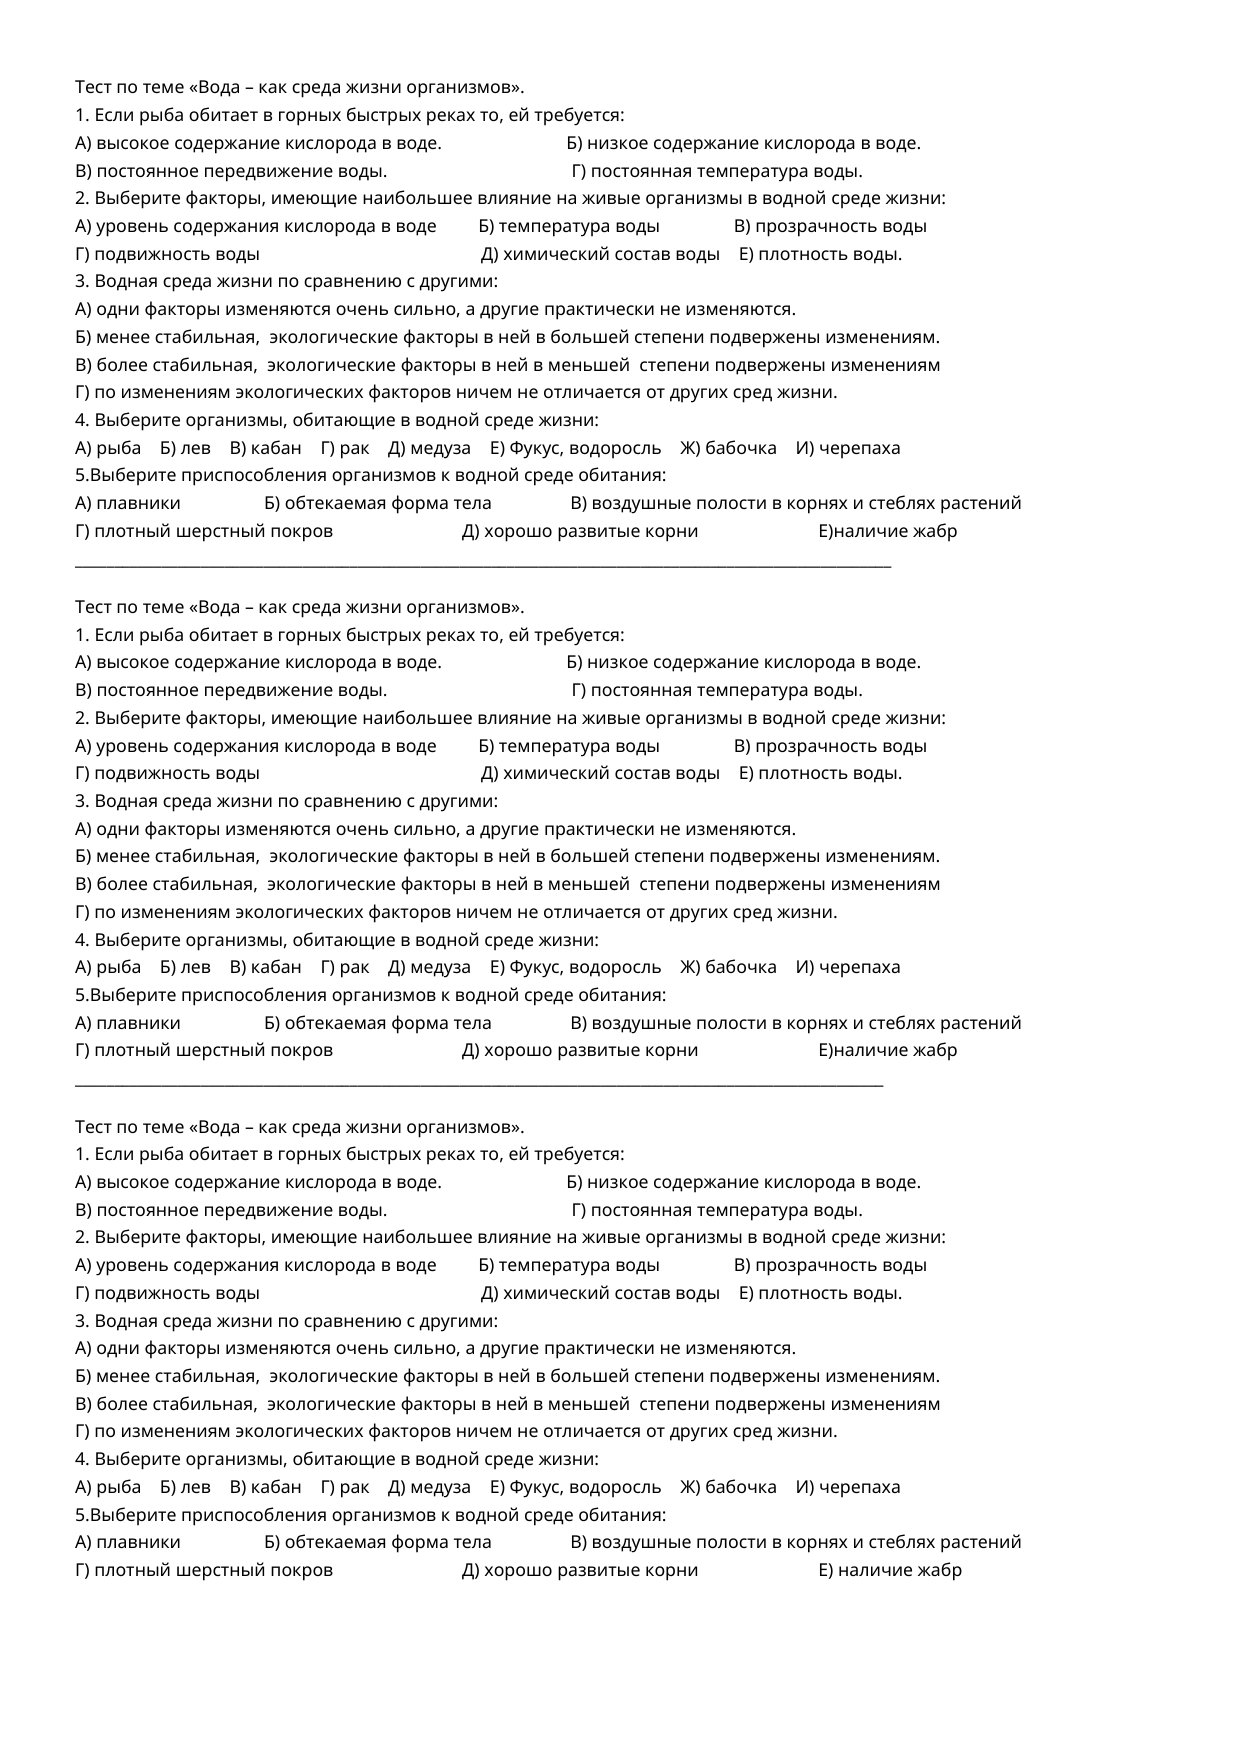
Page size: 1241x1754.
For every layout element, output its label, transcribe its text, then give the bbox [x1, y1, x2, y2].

text Тест по теме «Вода – как среда жизни организмов». 1. Если рыба обитает в горных быстрых реках то, ей требуется: А) высокое содержание кислорода в воде. Б) низкое содержание кислорода в воде. В) постоянное передвижение воды. Г) постоянная температура воды. 2. Выберите факторы, имеющие наибольшее влияние на живые организмы в водной среде жизни: А) уровень содержания кислорода в воде Б) температура воды В) прозрачность воды Г) подвижность воды Д) химический состав воды Е) плотность воды. 3. Водная среда жизни по сравнению с другими: А) одни факторы изменяются очень сильно, а другие практически не изменяются. Б) менее стабильная, экологические факторы в ней в большей степени подвержены изменениям. В) более стабильная, экологические факторы в ней в меньшей степени подвержены изменениям Г) по изменениям экологических факторов ничем не отличается от других сред жизни. 4. Выберите организмы, обитающие в водной среде жизни: А) рыба Б) лев В) кабан Г) рак Д) медуза Е) Фукус, водоросль Ж) бабочка И) черепаха 5.Выберите приспособления организмов к водной среде обитания: А) плавники Б) обтекаемая форма тела В) воздушные полости в корнях и стеблях растений Г) плотный шерстный покров Д) хорошо развитые корни Е)наличие жабр _______________________________________________________________________________________________________ [75, 594, 1165, 1090]
text Тест по теме «Вода – как среда жизни организмов». 1. Если рыба обитает в горных быстрых реках то, ей требуется: А) высокое содержание кислорода в воде. Б) низкое содержание кислорода в воде. В) постоянное передвижение воды. Г) постоянная температура воды. 2. Выберите факторы, имеющие наибольшее влияние на живые организмы в водной среде жизни: А) уровень содержания кислорода в воде Б) температура воды В) прозрачность воды Г) подвижность воды Д) химический состав воды Е) плотность воды. 3. Водная среда жизни по сравнению с другими: А) одни факторы изменяются очень сильно, а другие практически не изменяются. Б) менее стабильная, экологические факторы в ней в большей степени подвержены изменениям. В) более стабильная, экологические факторы в ней в меньшей степени подвержены изменениям Г) по изменениям экологических факторов ничем не отличается от других сред жизни. 4. Выберите организмы, обитающие в водной среде жизни: А) рыба Б) лев В) кабан Г) рак Д) медуза Е) Фукус, водоросль Ж) бабочка И) черепаха 5.Выберите приспособления организмов к водной среде обитания: А) плавники Б) обтекаемая форма тела В) воздушные полости в корнях и стеблях растений Г) плотный шерстный покров Д) хорошо развитые корни Е) наличие жабр [75, 1114, 1165, 1582]
text Тест по теме «Вода – как среда жизни организмов». 1. Если рыба обитает в горных быстрых реках то, ей требуется: А) высокое содержание кислорода в воде. Б) низкое содержание кислорода в воде. В) постоянное передвижение воды. Г) постоянная температура воды. 2. Выберите факторы, имеющие наибольшее влияние на живые организмы в водной среде жизни: А) уровень содержания кислорода в воде Б) температура воды В) прозрачность воды Г) подвижность воды Д) химический состав воды Е) плотность воды. 3. Водная среда жизни по сравнению с другими: А) одни факторы изменяются очень сильно, а другие практически не изменяются. Б) менее стабильная, экологические факторы в ней в большей степени подвержены изменениям. В) более стабильная, экологические факторы в ней в меньшей степени подвержены изменениям Г) по изменениям экологических факторов ничем не отличается от других сред жизни. 4. Выберите организмы, обитающие в водной среде жизни: А) рыба Б) лев В) кабан Г) рак Д) медуза Е) Фукус, водоросль Ж) бабочка И) черепаха 5.Выберите приспособления организмов к водной среде обитания: А) плавники Б) обтекаемая форма тела В) воздушные полости в корнях и стеблях растений Г) плотный шерстный покров Д) хорошо развитые корни Е)наличие жабр ________________________________________________________________________________________________________ [75, 75, 1165, 570]
